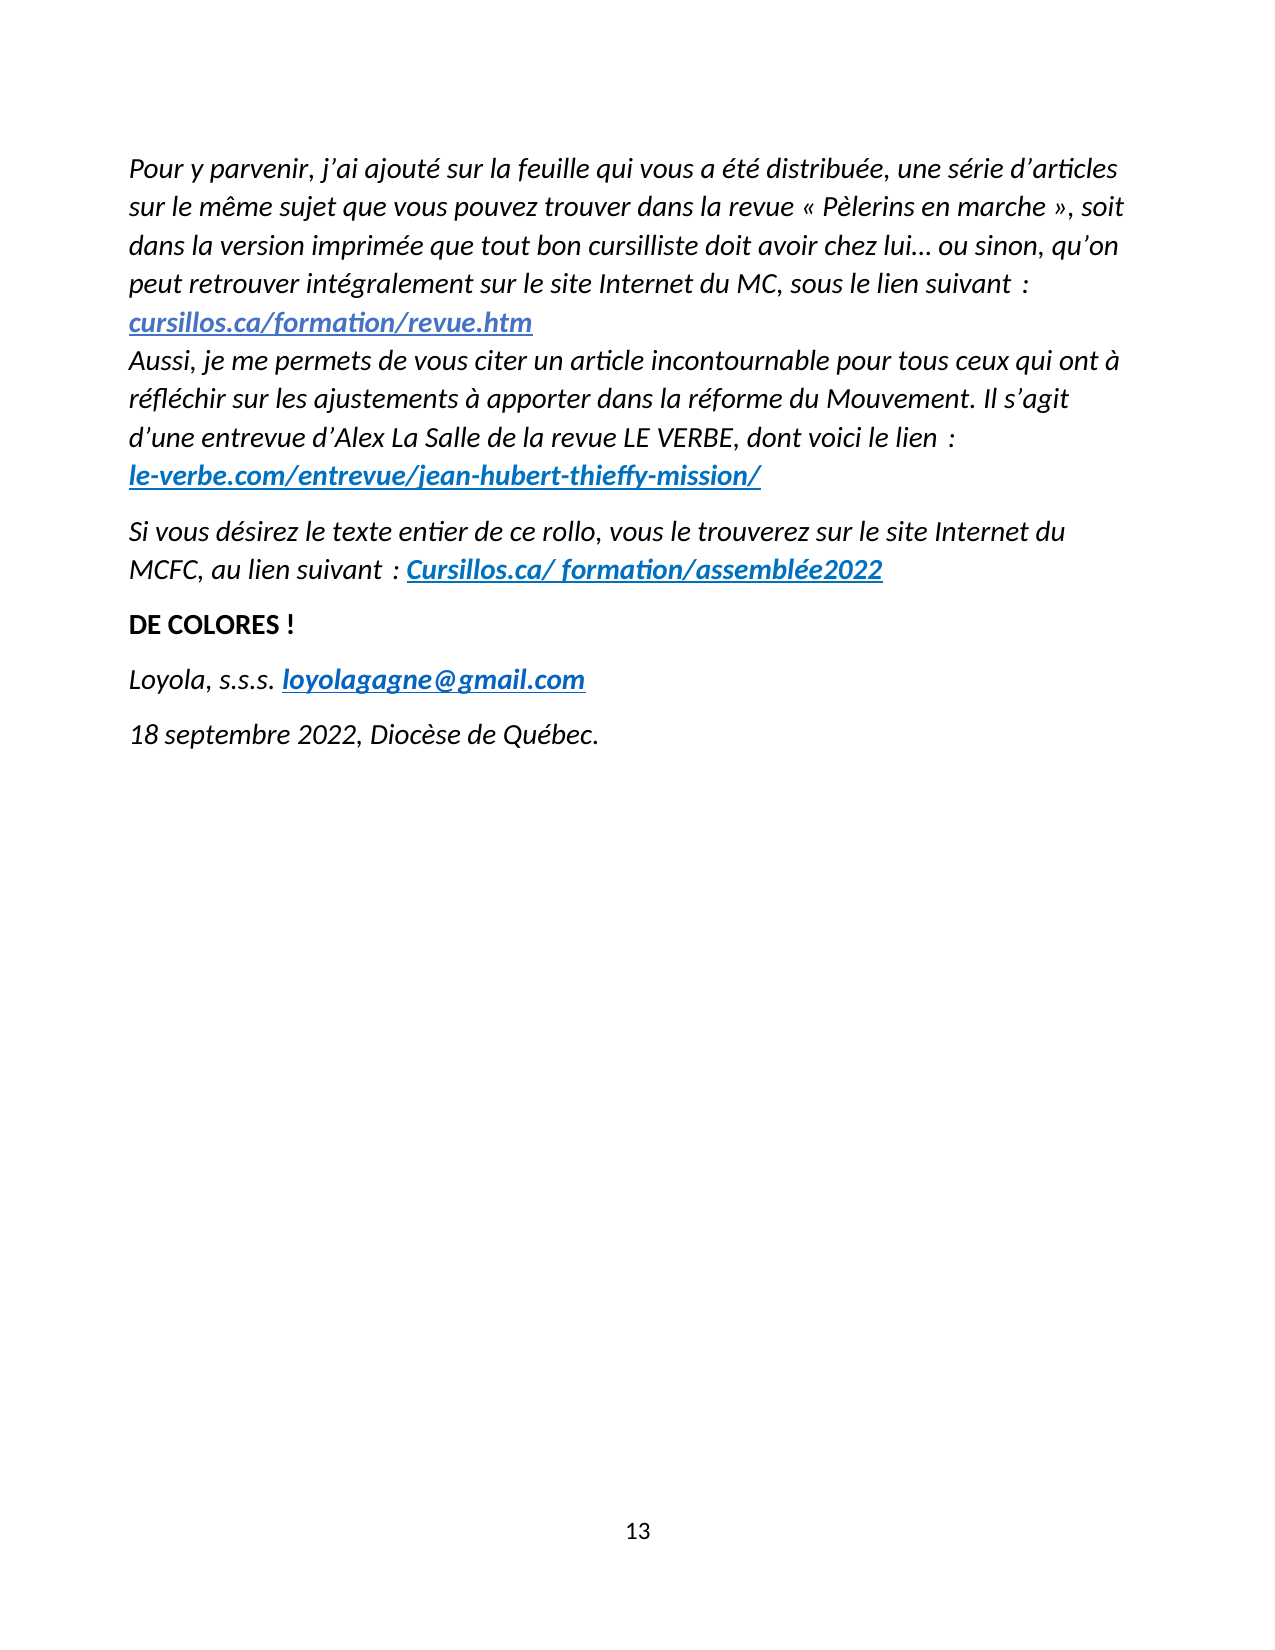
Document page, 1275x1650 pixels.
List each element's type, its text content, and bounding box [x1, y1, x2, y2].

text Si vous désirez le texte entier de ce rollo, vous le trouverez sur le site Internet du MCFC, au lien suivant : Cursillos.ca/ formation/assemblée2022 [128, 513, 1132, 587]
text Loyola, s.s.s. loyolagagne@gmail.com [128, 661, 1132, 697]
text 18 septembre 2022, Diocèse de Québec. [128, 716, 1132, 752]
text DE COLORES ! [128, 606, 1132, 642]
text Pour y parvenir, j’ai ajouté sur la feuille qui vous a été distribuée, une série d’articles sur le même sujet que vous pouvez trouver dans la revue « Pèlerins en marche », soit dans la version imprimée que tout bon cursilliste doit avoir chez lui… ou sinon, qu’on peut retrouver intégralement sur le site Internet du MC, sous le lien suivant : cursillos.ca/formation/revue.htm Aussi, je me permets de vous citer un article incontournable pour tous ceux qui ont à réfléchir sur les ajustements à apporter dans la réforme du Mouvement. Il s’agit d’une entrevue d’Alex La Salle de la revue LE VERBE, dont voici le lien : le-verbe.com/entrevue/jean-hubert-thieffy-mission/ [128, 150, 1132, 493]
